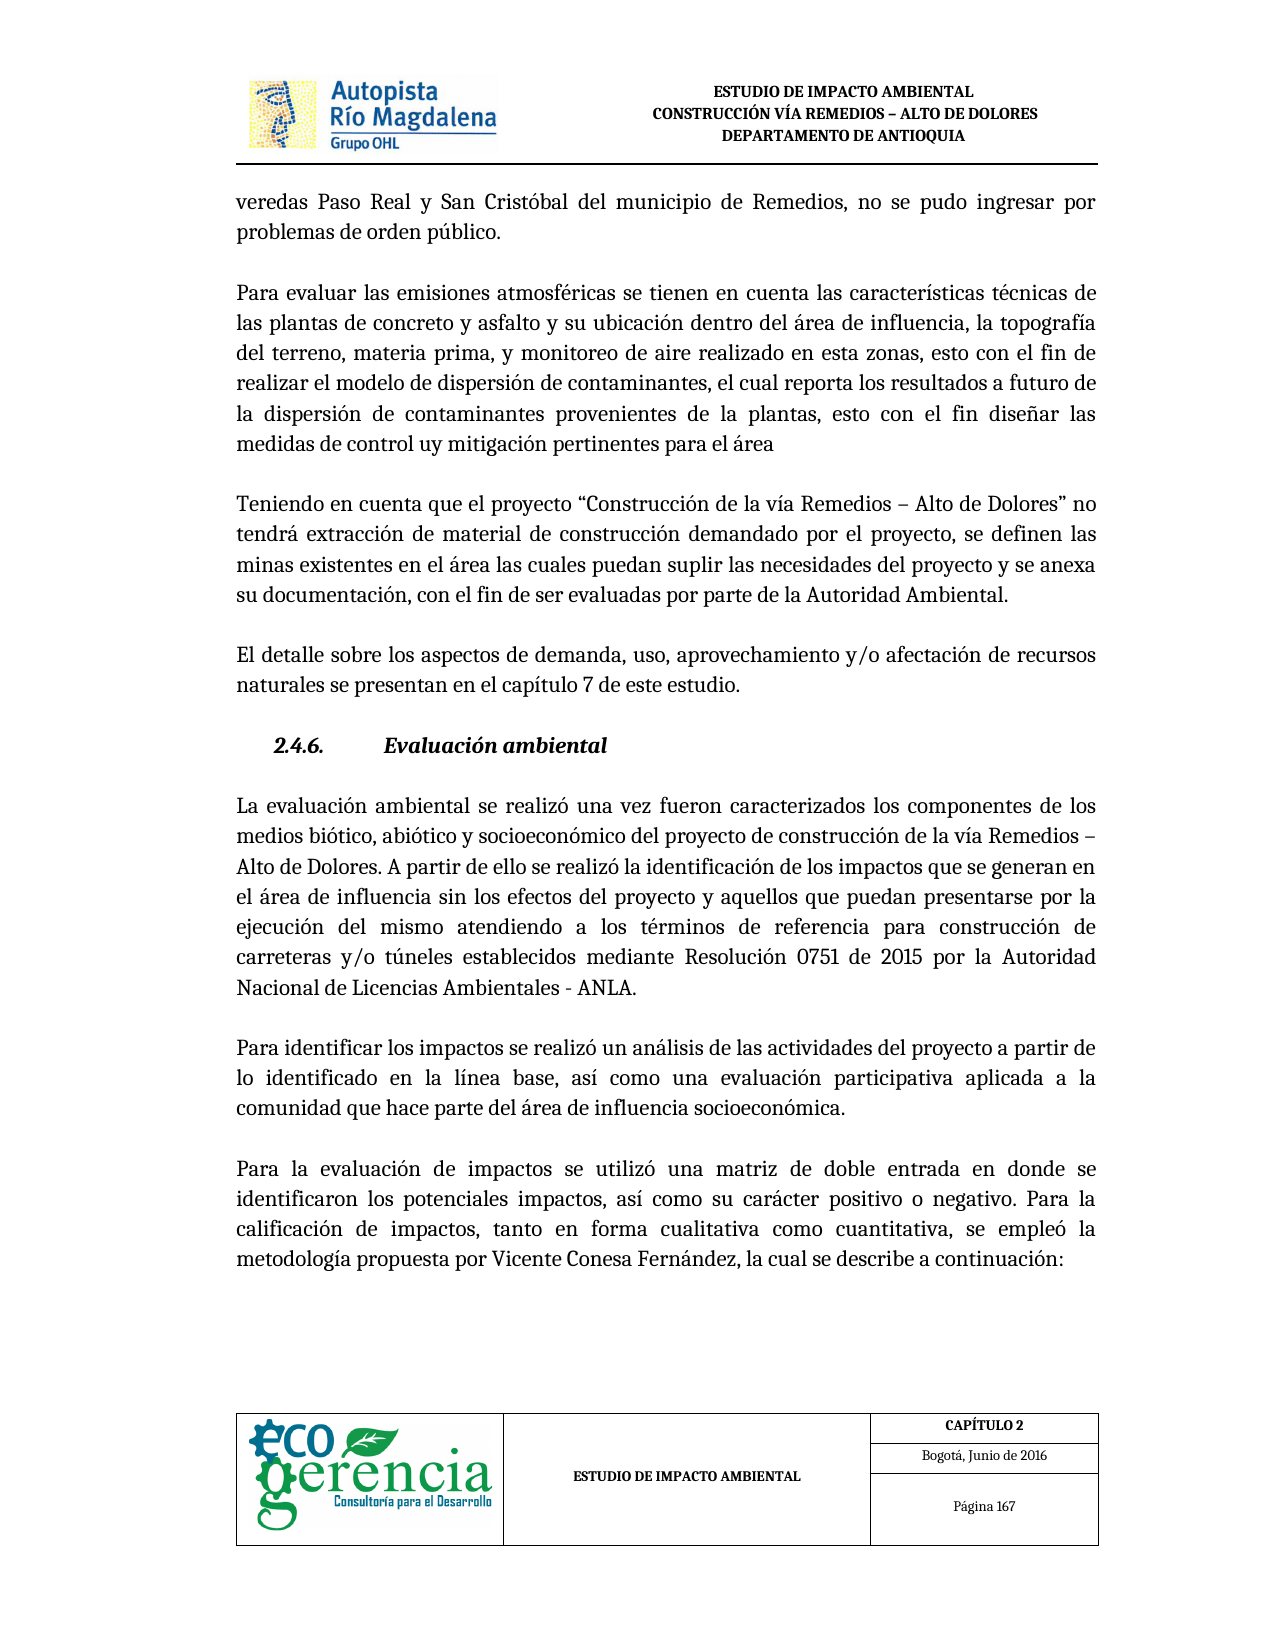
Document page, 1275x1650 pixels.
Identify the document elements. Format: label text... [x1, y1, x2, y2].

subtitle Evaluación ambiental [274, 733, 1098, 759]
text Teniendo en cuenta que el proyecto “Construcción de la vía Remedios – Alto de Dolores” no tendrá extracción de material de construcción demandado por el proyecto, se definen las minas existentes en el área las cuales puedan suplir las necesidades del proyecto y se anexa su documentación, con el fin de ser evaluadas por parte de la Autoridad Ambiental. [236, 491, 1098, 608]
picture [248, 1418, 493, 1531]
picture [264, 1430, 277, 1438]
text Para la evaluación de impactos se utilizó una matriz de doble entrada en donde se identificaron los potenciales impactos, así como su carácter positivo o negativo. Para la calificación de impactos, tanto en forma cualitativa como cuantitativa, se empleó la metodología propuesta por Vicente Conesa Fernández, la cual se describe a continuación: [236, 1156, 1098, 1272]
picture [248, 1418, 267, 1440]
text El detalle sobre los aspectos de demanda, uso, aprovechamiento y/o afectación de recursos naturales se presentan en el capítulo 7 de este estudio. [236, 642, 1098, 698]
picture [247, 74, 499, 154]
text La evaluación ambiental se realizó una vez fueron caracterizados los componentes de los medios biótico, abiótico y socioeconómico del proyecto de construcción de la vía Remedios – Alto de Dolores. A partir de ello se realizó la identificación de los impactos que se generan en el área de influencia sin los efectos del proyecto y aquellos que puedan presentarse por la ejecución del mismo atendiendo a los términos de referencia para construcción de carreteras y/o túneles establecidos mediante Resolución 0751 de 2015 por la Autoridad Nacional de Licencias Ambientales - ANLA. [236, 793, 1098, 1001]
text Para evaluar las emisiones atmosféricas se tienen en cuenta las características técnicas de las plantas de concreto y asfalto y su ubicación dentro del área de influencia, la topografía del terreno, materia prima, y monitoreo de aire realizado en esta zonas, esto con el fin de realizar el modelo de dispersión de contaminantes, el cual reporta los resultados a futuro de la dispersión de contaminantes provenientes de la plantas, esto con el fin diseñar las medidas de control uy mitigación pertinentes para el área [236, 279, 1098, 457]
text Para identificar los impactos se realizó un análisis de las actividades del proyecto a partir de lo identificado en la línea base, así como una evaluación participativa aplicada a la comunidad que hace parte del área de influencia socioeconómica. [236, 1035, 1098, 1121]
